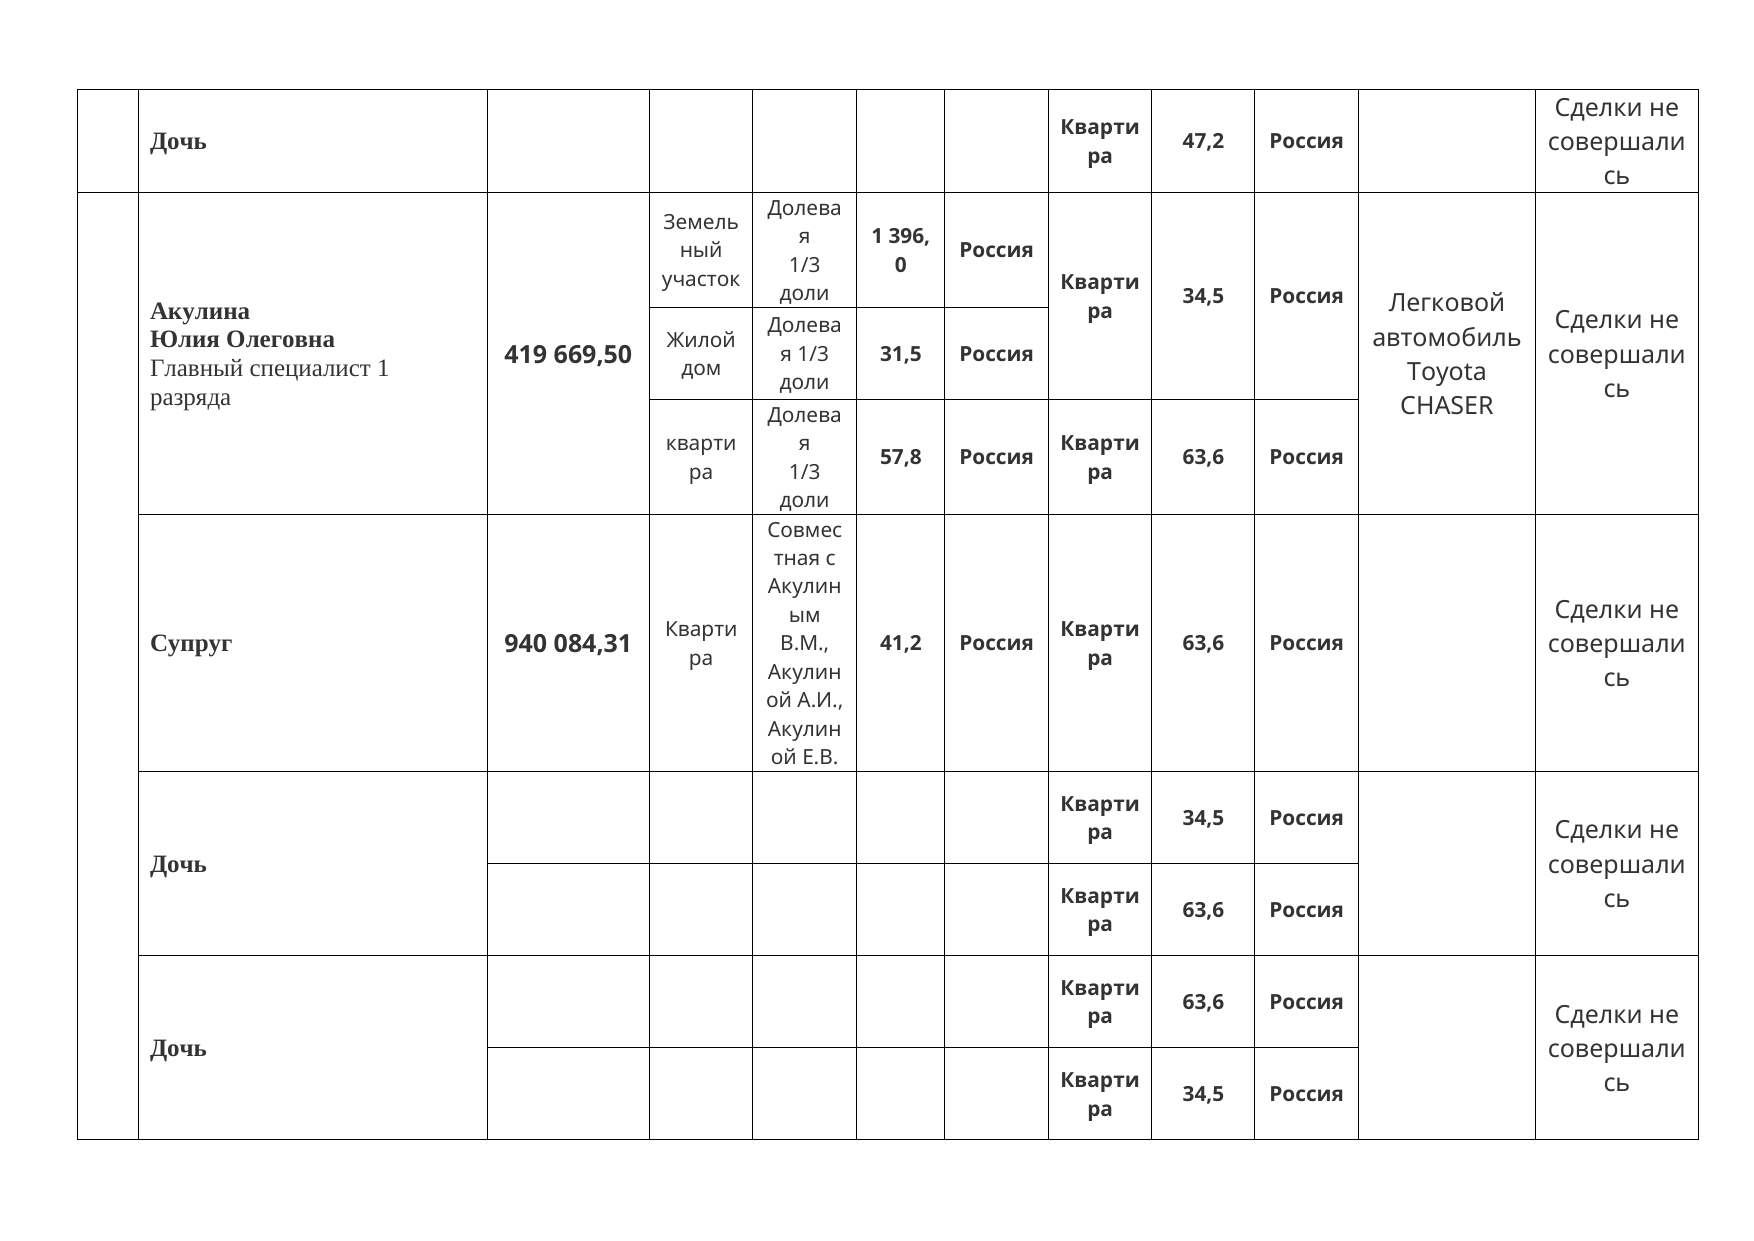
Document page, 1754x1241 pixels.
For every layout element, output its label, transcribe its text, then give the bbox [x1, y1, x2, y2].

table_cell [753, 956, 856, 1047]
table_cell Россия [1255, 956, 1358, 1047]
table_cell [753, 772, 856, 863]
table_cell [650, 864, 752, 955]
table_cell 63,6 [1152, 864, 1254, 955]
table_cell Квартира [1049, 90, 1151, 192]
table_cell Квартира [1049, 193, 1151, 399]
table_cell [1359, 90, 1535, 192]
table_cell 34,5 [1152, 772, 1254, 863]
table_cell 63,6 [1152, 400, 1254, 514]
table_cell Сделки не совершались [1536, 90, 1698, 192]
table_cell Россия [1255, 90, 1358, 192]
table_cell [857, 864, 944, 955]
table_cell Легковой автомобиль Toyota CHASER [1359, 193, 1535, 514]
table_cell [945, 864, 1048, 955]
table_cell Дочь [139, 90, 487, 192]
table_cell [945, 956, 1048, 1047]
table_cell [1359, 515, 1535, 771]
table_cell Россия [1255, 515, 1358, 771]
table_cell [945, 90, 1048, 192]
table_cell 34,5 [1152, 1048, 1254, 1139]
table_cell Сделки не совершались [1536, 515, 1698, 771]
table_cell [488, 772, 649, 863]
table_cell Дочь [139, 772, 487, 955]
table_cell Сделки не совершались [1536, 772, 1698, 955]
table_cell Россия [1255, 193, 1358, 399]
table_cell [650, 956, 752, 1047]
table_cell [753, 864, 856, 955]
table_cell [1359, 956, 1535, 1139]
table_cell Россия [1255, 400, 1358, 514]
table_cell Жилой дом [650, 308, 752, 399]
table_cell Квартира [1049, 400, 1151, 514]
table_cell Россия [945, 308, 1048, 399]
table_cell [650, 90, 752, 192]
table_cell 1 396,0 [857, 193, 944, 307]
table_cell 63,6 [1152, 515, 1254, 771]
table_cell Супруг [139, 515, 487, 771]
table_cell Акулина Юлия Олеговна Главный специалист 1 разряда [139, 193, 487, 514]
table_cell 419 669,50 [488, 193, 649, 514]
table_cell Квартира [650, 515, 752, 771]
table_cell Россия [945, 193, 1048, 307]
table_cell 940 084,31 [488, 515, 649, 771]
table_cell Долевая 1/3 доли [753, 400, 856, 514]
table_cell [857, 772, 944, 863]
table_cell [945, 772, 1048, 863]
table_cell Квартира [1049, 1048, 1151, 1139]
table_cell Россия [945, 515, 1048, 771]
table_cell [650, 772, 752, 863]
table_cell [650, 1048, 752, 1139]
table_cell Квартира [1049, 864, 1151, 955]
table_cell 41,2 [857, 515, 944, 771]
table_cell Земельный участок [650, 193, 752, 307]
table_cell Сделки не совершались [1536, 193, 1698, 514]
table_cell [753, 90, 856, 192]
table_cell [488, 90, 649, 192]
table_cell [1359, 772, 1535, 955]
table_cell Россия [945, 400, 1048, 514]
table_cell 63,6 [1152, 956, 1254, 1047]
table_cell Дочь [139, 956, 487, 1139]
table_cell квартира [650, 400, 752, 514]
table_cell Россия [1255, 772, 1358, 863]
table_cell Квартира [1049, 956, 1151, 1047]
table_cell [78, 193, 138, 1139]
table_cell Россия [1255, 1048, 1358, 1139]
table_cell [857, 90, 944, 192]
table_cell Совместная с Акулиным В.М., Акулиной А.И., Акулиной Е.В. [753, 515, 856, 771]
table_cell [857, 956, 944, 1047]
table_cell 57,8 [857, 400, 944, 514]
table_cell 34,5 [1152, 193, 1254, 399]
table_cell [488, 1048, 649, 1139]
table_cell [857, 1048, 944, 1139]
table_cell Квартира [1049, 515, 1151, 771]
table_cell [1536, 956, 1698, 1139]
table_cell Долевая 1/3 доли [753, 308, 856, 399]
table_cell Россия [1255, 864, 1358, 955]
table_cell [488, 956, 649, 1047]
table_cell Квартира [1049, 772, 1151, 863]
table_cell [753, 1048, 856, 1139]
table_cell [945, 1048, 1048, 1139]
table_cell [488, 864, 649, 955]
table_cell 31,5 [857, 308, 944, 399]
table_cell Долевая 1/3 доли [753, 193, 856, 307]
table_cell 47,2 [1152, 90, 1254, 192]
